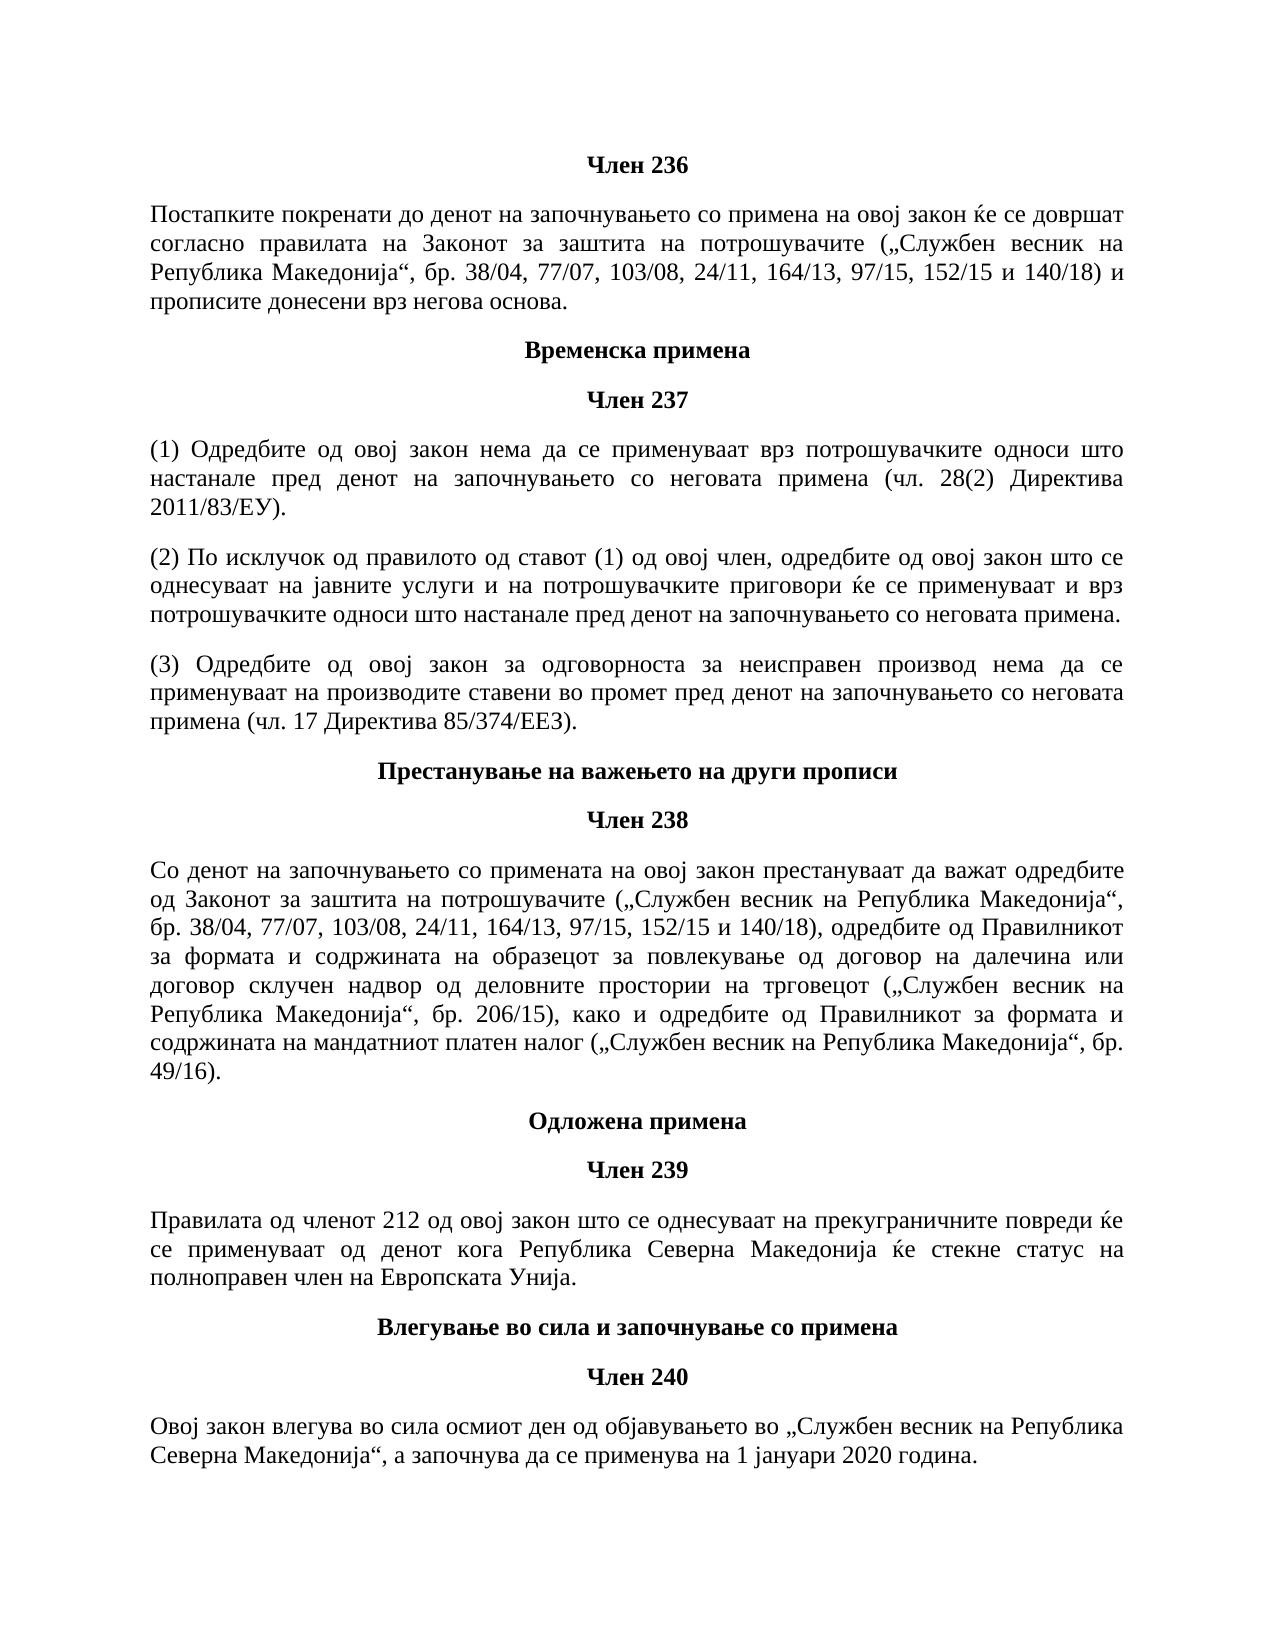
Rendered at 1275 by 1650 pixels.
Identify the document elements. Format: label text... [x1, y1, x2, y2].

text Член 240 [150, 1362, 1125, 1390]
text Член 237 [150, 385, 1125, 414]
text Одложена примена [150, 1106, 1125, 1134]
text Член 239 [150, 1155, 1125, 1184]
text Со денот на започнувањето со примената на овој закон престануваат да важат одредбите од Законот за заштита на потрошувачите („Службен весник на Република Македонија“, бр. 38/04, 77/07, 103/08, 24/11, 164/13, 97/15, 152/15 и 140/18), одредбите од Правилникот за формата и содржината на образецот за повлекување од договор на далечина или договор склучен надвор од деловните простории на трговецот („Службен весник на Република Македонија“, бр. 206/15), како и одредбите од Правилникот за формата и содржината на мандатниот платен налог („Службен весник на Република Македонија“, бр. 49/16). [150, 855, 1125, 1085]
text Член 236 [150, 150, 1125, 179]
text (2) По исклучок од правилото од ставот (1) од овој член, одредбите од овој закон што се однесуваат на јавните услуги и на потрошувачките приговори ќе се применуваат и врз потрошувачките односи што настанале пред денот на започнувањето со неговата примена. [150, 542, 1125, 628]
text Овој закон влегува во сила осмиот ден од објавувањето во „Службен весник на Република Северна Македонија“, а започнува да се применува на 1 јануари 2020 година. [150, 1411, 1125, 1469]
text Правилата од членот 212 од овој закон што се однесуваат на прекуграничните повреди ќе се применуваат од денот кога Република Северна Македонија ќе стекне статус на полноправен член на Европската Унија. [150, 1205, 1125, 1291]
text Постапките покренати до денот на започнувањето со примена на овој закон ќе се довршат согласно правилата на Законот за заштита на потрошувачите („Службен весник на Република Македонија“, бр. 38/04, 77/07, 103/08, 24/11, 164/13, 97/15, 152/15 и 140/18) и прописите донесени врз негова основа. [150, 199, 1125, 314]
text (1) Одредбите од овој закон нема да се применуваат врз потрошувачките односи што настанале пред денот на започнувањето со неговата примена (чл. 28(2) Директива 2011/83/ЕУ). [150, 434, 1125, 521]
text Влегување во сила и започнување со примена [150, 1312, 1125, 1341]
text Член 238 [150, 805, 1125, 834]
text (3) Одредбите од овој закон за одговорноста за неисправен производ нема да се применуваат на производите ставени во промет пред денот на започнувањето со неговата примена (чл. 17 Директива 85/374/ЕЕЗ). [150, 649, 1125, 735]
text Престанување на важењето на други прописи [150, 756, 1125, 784]
text Временска примена [150, 335, 1125, 364]
